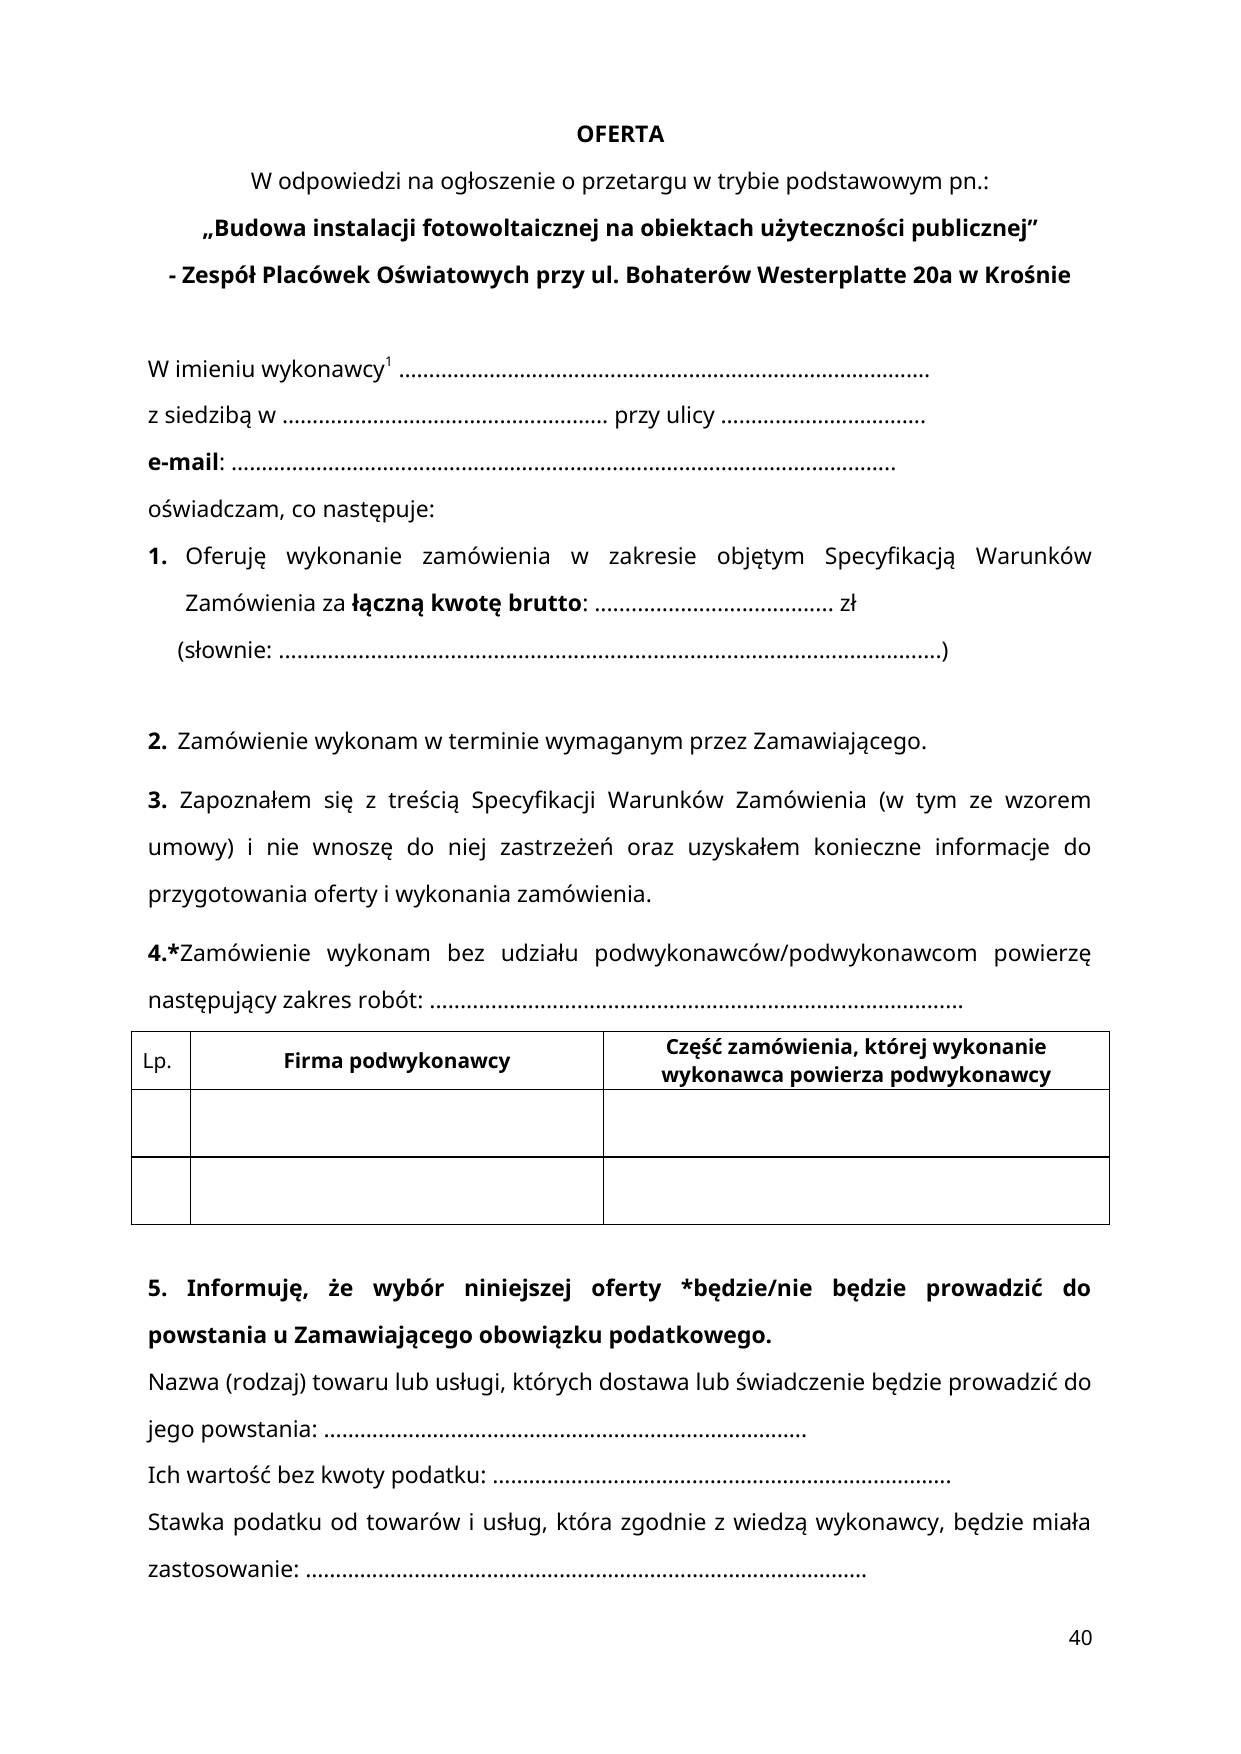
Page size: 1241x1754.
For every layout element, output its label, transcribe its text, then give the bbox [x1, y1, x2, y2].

table_cell [132, 1158, 190, 1224]
text W odpowiedzi na ogłoszenie o przetargu w trybie podstawowym pn.: [148, 165, 1092, 196]
text 4.*Zamówienie wykonam bez udziału podwykonawców/podwykonawcom powierzę następujący zakres robót: ....................................................................................... [148, 937, 1092, 1015]
text 3. Zapoznałem się z treścią Specyfikacji Warunków Zamówienia (w tym ze wzorem umowy) i nie wnoszę do niej zastrzeżeń oraz uzyskałem konieczne informacje do przygotowania oferty i wykonania zamówienia. [148, 784, 1092, 909]
table_cell [191, 1090, 603, 1156]
subtitle OFERTA [148, 118, 1092, 149]
table_header Lp. [132, 1032, 190, 1089]
list Oferuję wykonanie zamówienia w zakresie objętym Specyfikacją Warunków Zamówienia za łączną kwotę brutto: ....................................... zł [148, 540, 1092, 618]
table_header Część zamówienia, której wykonanie wykonawca powierza podwykonawcy [604, 1032, 1109, 1089]
text z siedzibą w ……………………………………………… przy ulicy ……………………………. [148, 399, 1092, 431]
text (słownie: ............................................................................................................) [148, 634, 1092, 665]
text Nazwa (rodzaj) towaru lub usługi, których dostawa lub świadczenie będzie prowadzić do jego powstania: …………………………………………………………………….. [148, 1366, 1092, 1444]
table_cell [604, 1090, 1109, 1156]
text oświadczam, co następuje: [148, 493, 1092, 524]
table_header Firma podwykonawcy [191, 1032, 603, 1089]
table_cell [132, 1090, 190, 1156]
text Ich wartość bez kwoty podatku: …………………………………………………………………. [148, 1459, 1092, 1491]
text W imieniu wykonawcy1 ……………………………………………………………………………. [148, 352, 1092, 384]
text 5. Informuję, że wybór niniejszej oferty *będzie/nie będzie prowadzić do powstania u Zamawiającego obowiązku podatkowego. [148, 1272, 1092, 1350]
text Stawka podatku od towarów i usług, która zgodnie z wiedzą wykonawcy, będzie miała zastosowanie: ………………………………………………………………………………… [148, 1506, 1092, 1584]
text „Budowa instalacji fotowoltaicznej na obiektach użyteczności publicznej” [148, 212, 1092, 243]
table_cell [191, 1158, 603, 1224]
table_cell [604, 1158, 1109, 1224]
list Zamówienie wykonam w terminie wymaganym przez Zamawiającego. [148, 725, 1092, 756]
text - Zespół Placówek Oświatowych przy ul. Bohaterów Westerplatte 20a w Krośnie [148, 259, 1092, 290]
text e-mail: ………………………..……………………………………………………….…………….. [148, 446, 1092, 477]
